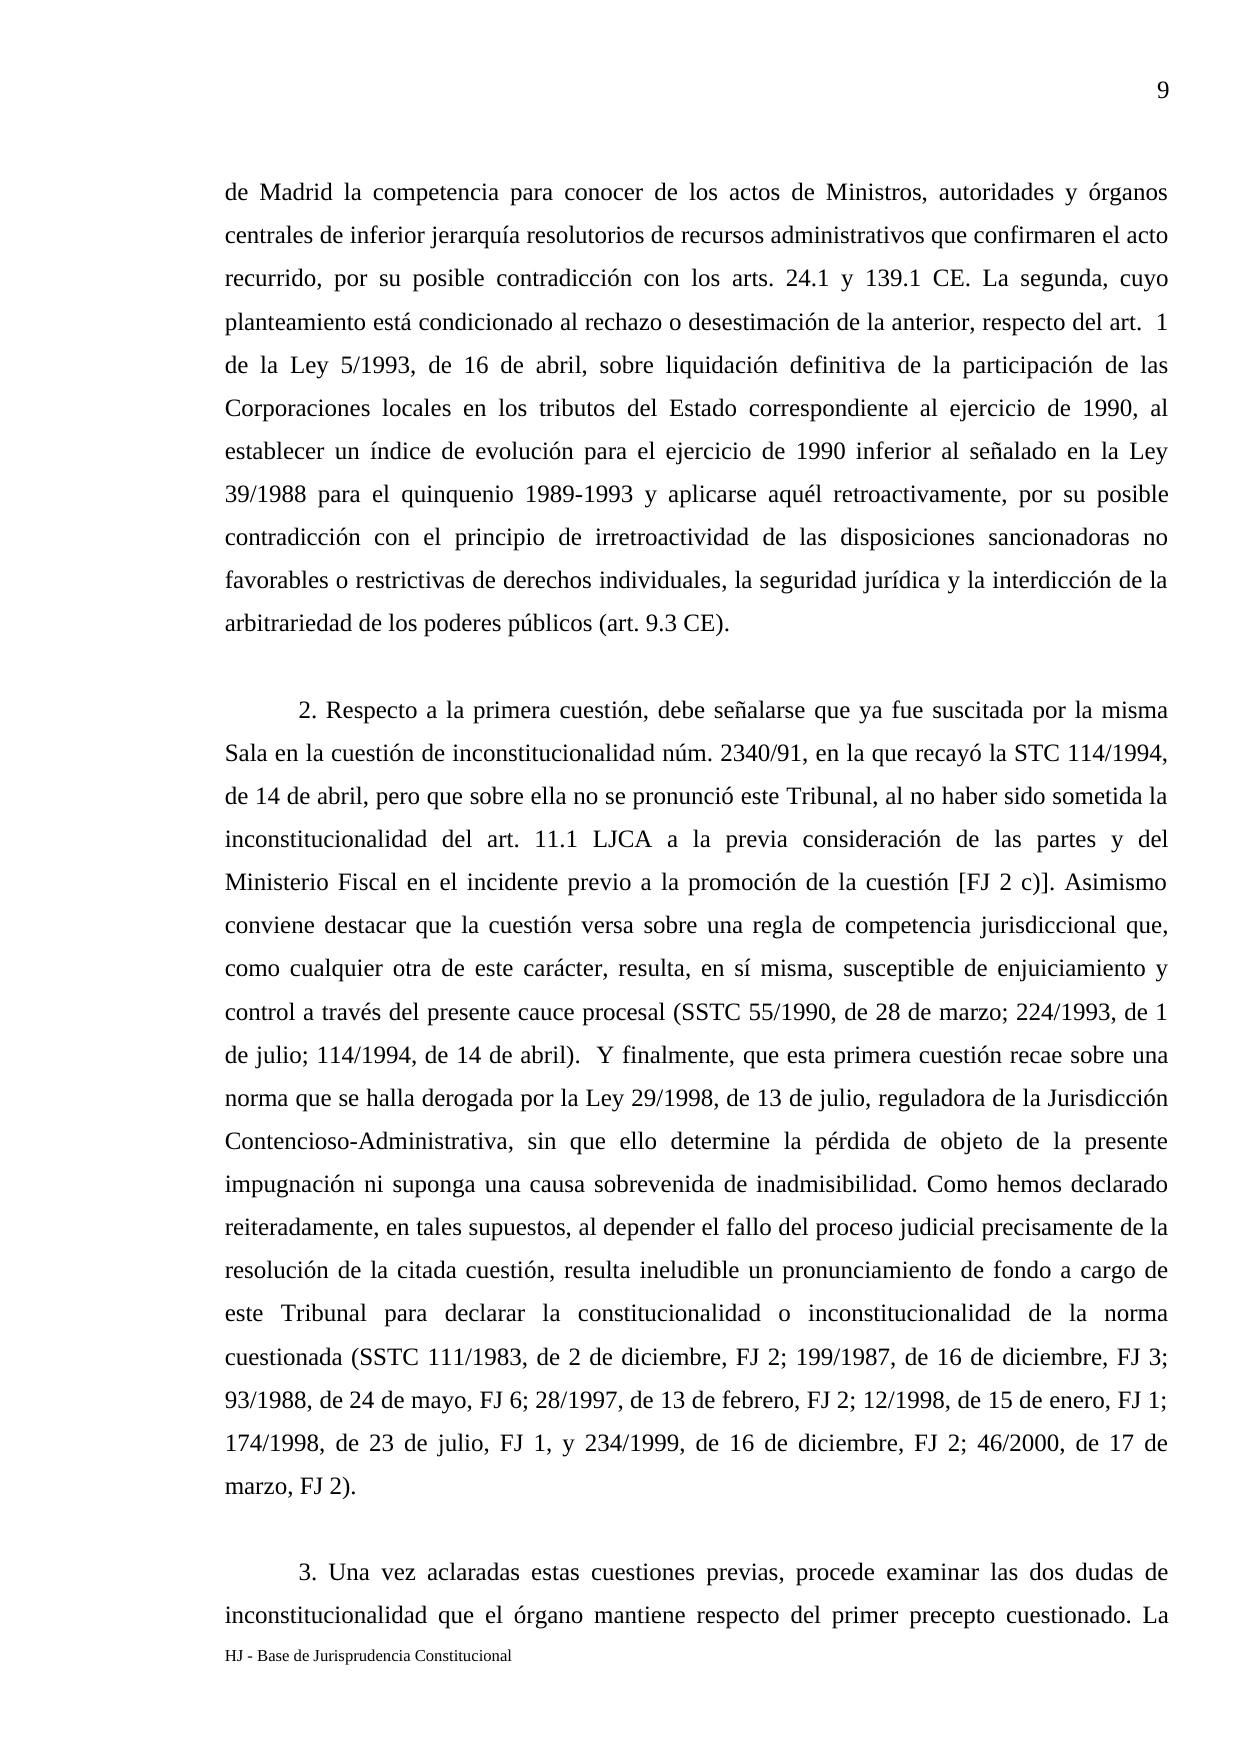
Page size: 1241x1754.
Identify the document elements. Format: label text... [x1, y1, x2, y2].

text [224, 177, 1169, 637]
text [224, 1557, 1169, 1629]
text 2. Respecto a la primera cuestión, debe señalarse que ya fue suscitada por la misma Sala en la cuestión de inconstitucionalidad núm. 2340/91, en la que recayó la STC 114/1994, de 14 de abril, pero que sobre ella no se pronunció este Tribunal, al no haber sido sometida la inconstitucionalidad del art. 11.1 LJCA a la previa consideración de las partes y del Ministerio Fiscal en el incidente previo a la promoción de la cuestión [FJ 2 c)]. Asimismo conviene destacar que la cuestión versa sobre una regla de competencia jurisdiccional que, como cualquier otra de este carácter, resulta, en sí misma, susceptible de enjuiciamiento y control a través del presente cauce procesal (SSTC 55/1990, de 28 de marzo; 224/1993, de 1 de julio; 114/1994, de 14 de abril). Y finalmente, que esta primera cuestión recae sobre una norma que se halla derogada por la Ley 29/1998, de 13 de julio, reguladora de la Jurisdicción Contencioso-Administrativa, sin que ello determine la pérdida de objeto de la presente impugnación ni suponga una causa sobrevenida de inadmisibilidad. Como hemos declarado reiteradamente, en tales supuestos, al depender el fallo del proceso judicial precisamente de la resolución de la citada cuestión, resulta ineludible un pronunciamiento de fondo a cargo de este Tribunal para declarar la constitucionalidad o inconstitucionalidad de la norma cuestionada (SSTC 111/1983, de 2 de diciembre, FJ 2; 199/1987, de 16 de diciembre, FJ 3; 93/1988, de 24 de mayo, FJ 6; 28/1997, de 13 de febrero, FJ 2; 12/1998, de 15 de enero, FJ 1; 174/1998, de 23 de julio, FJ 1, y 234/1999, de 16 de diciembre, FJ 2; 46/2000, de 17 de marzo, FJ 2). [224, 695, 1169, 1500]
